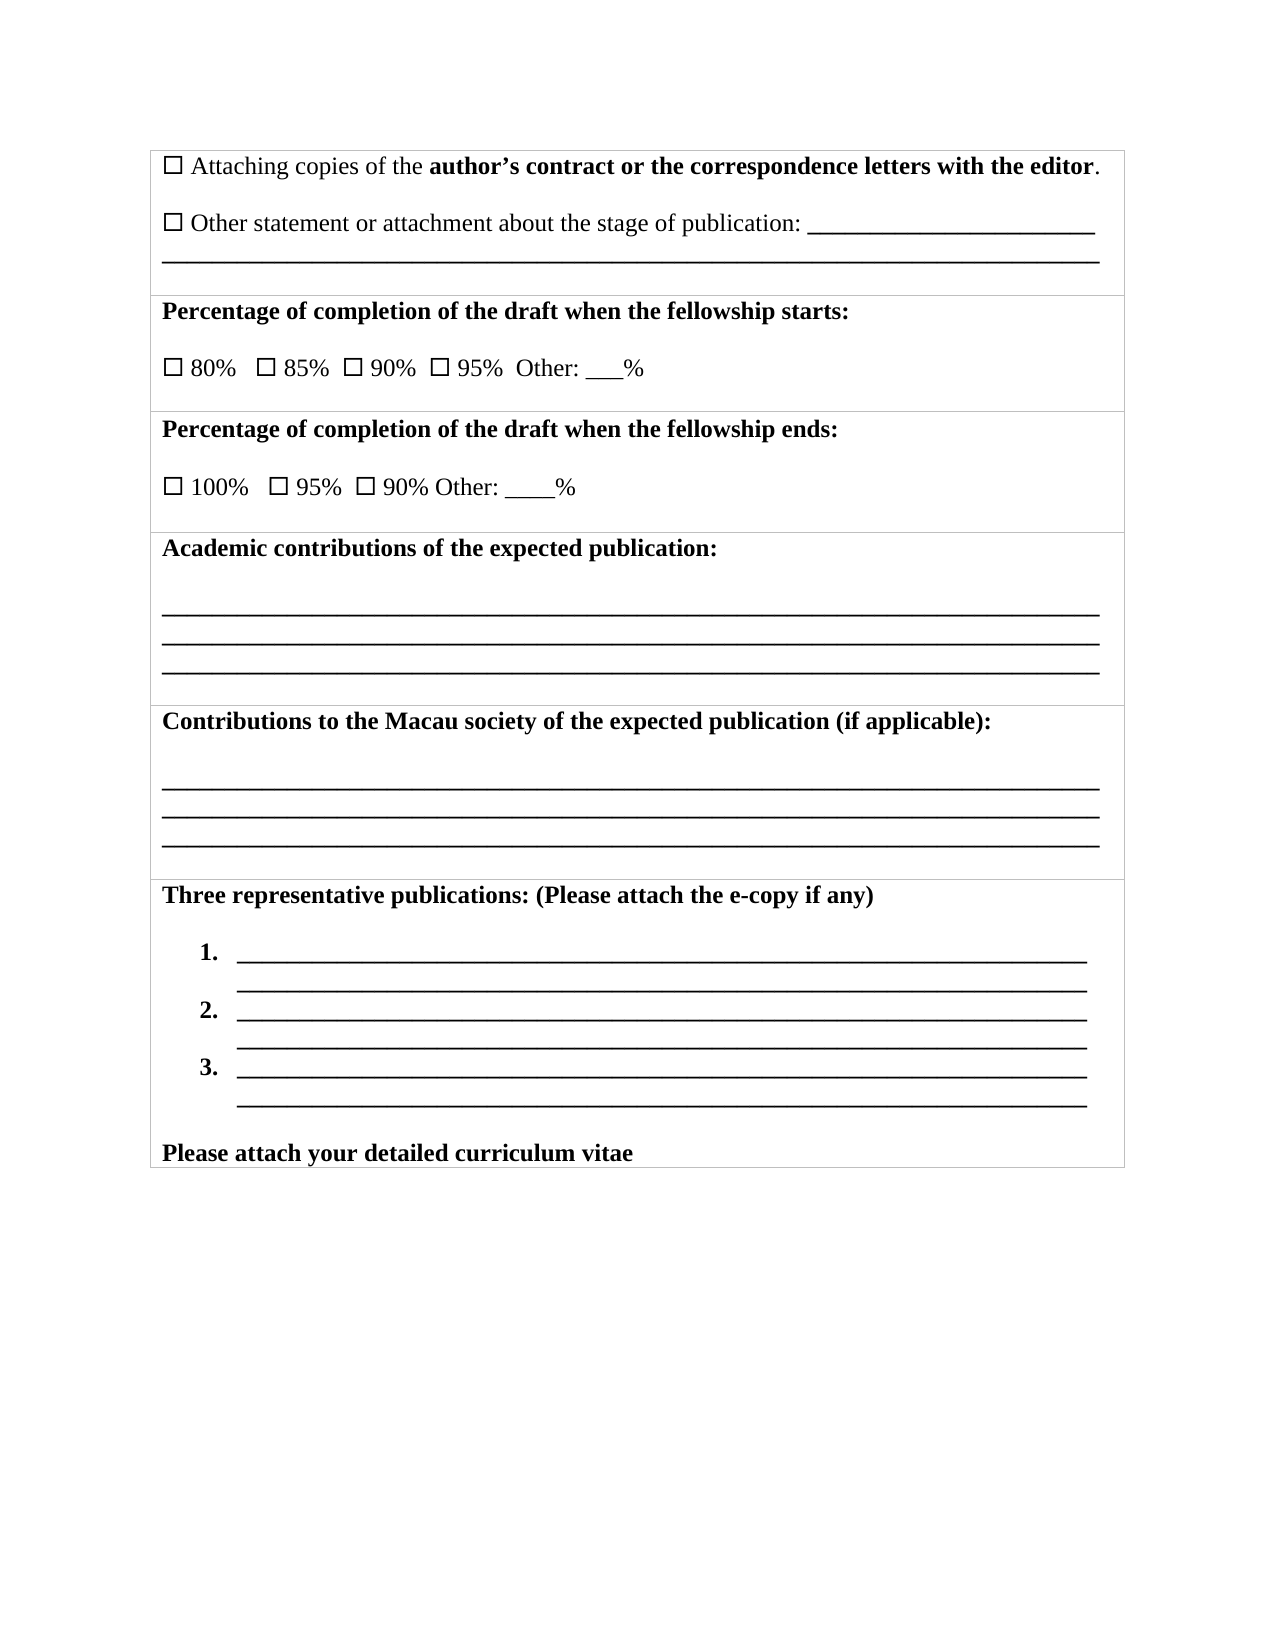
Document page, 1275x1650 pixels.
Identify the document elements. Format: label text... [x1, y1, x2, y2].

table_cell Attaching copies of the author’s contract or the correspondence letters with the editor. Other statement or attachment about the stage of publication: _______________________ ___________________________________________________________________________ [151, 151, 1124, 295]
table_cell Academic contributions of the expected publication: ___________________________________________________________________________ ___________________________________________________________________________ ___________________________________________________________________________ [151, 533, 1124, 705]
table_cell Three representative publications: (Please attach the e-copy if any) ____________________________________________________________________ ____________________________________________________________________ ____________________________________________________________________ ____________________________________________________________________ ____________________________________________________________________ ____________________________________________________________________ Please attach your detailed curriculum vitae [151, 880, 1124, 1167]
table_cell Percentage of completion of the draft when the fellowship ends: 100% 95% 90% Other: ____% [151, 412, 1124, 532]
table_cell Contributions to the Macau society of the expected publication (if applicable): ___________________________________________________________________________ ___________________________________________________________________________ ___________________________________________________________________________ [151, 706, 1124, 879]
table_cell Percentage of completion of the draft when the fellowship starts: 80% 85% 90% 95% Other: ___% [151, 296, 1124, 411]
